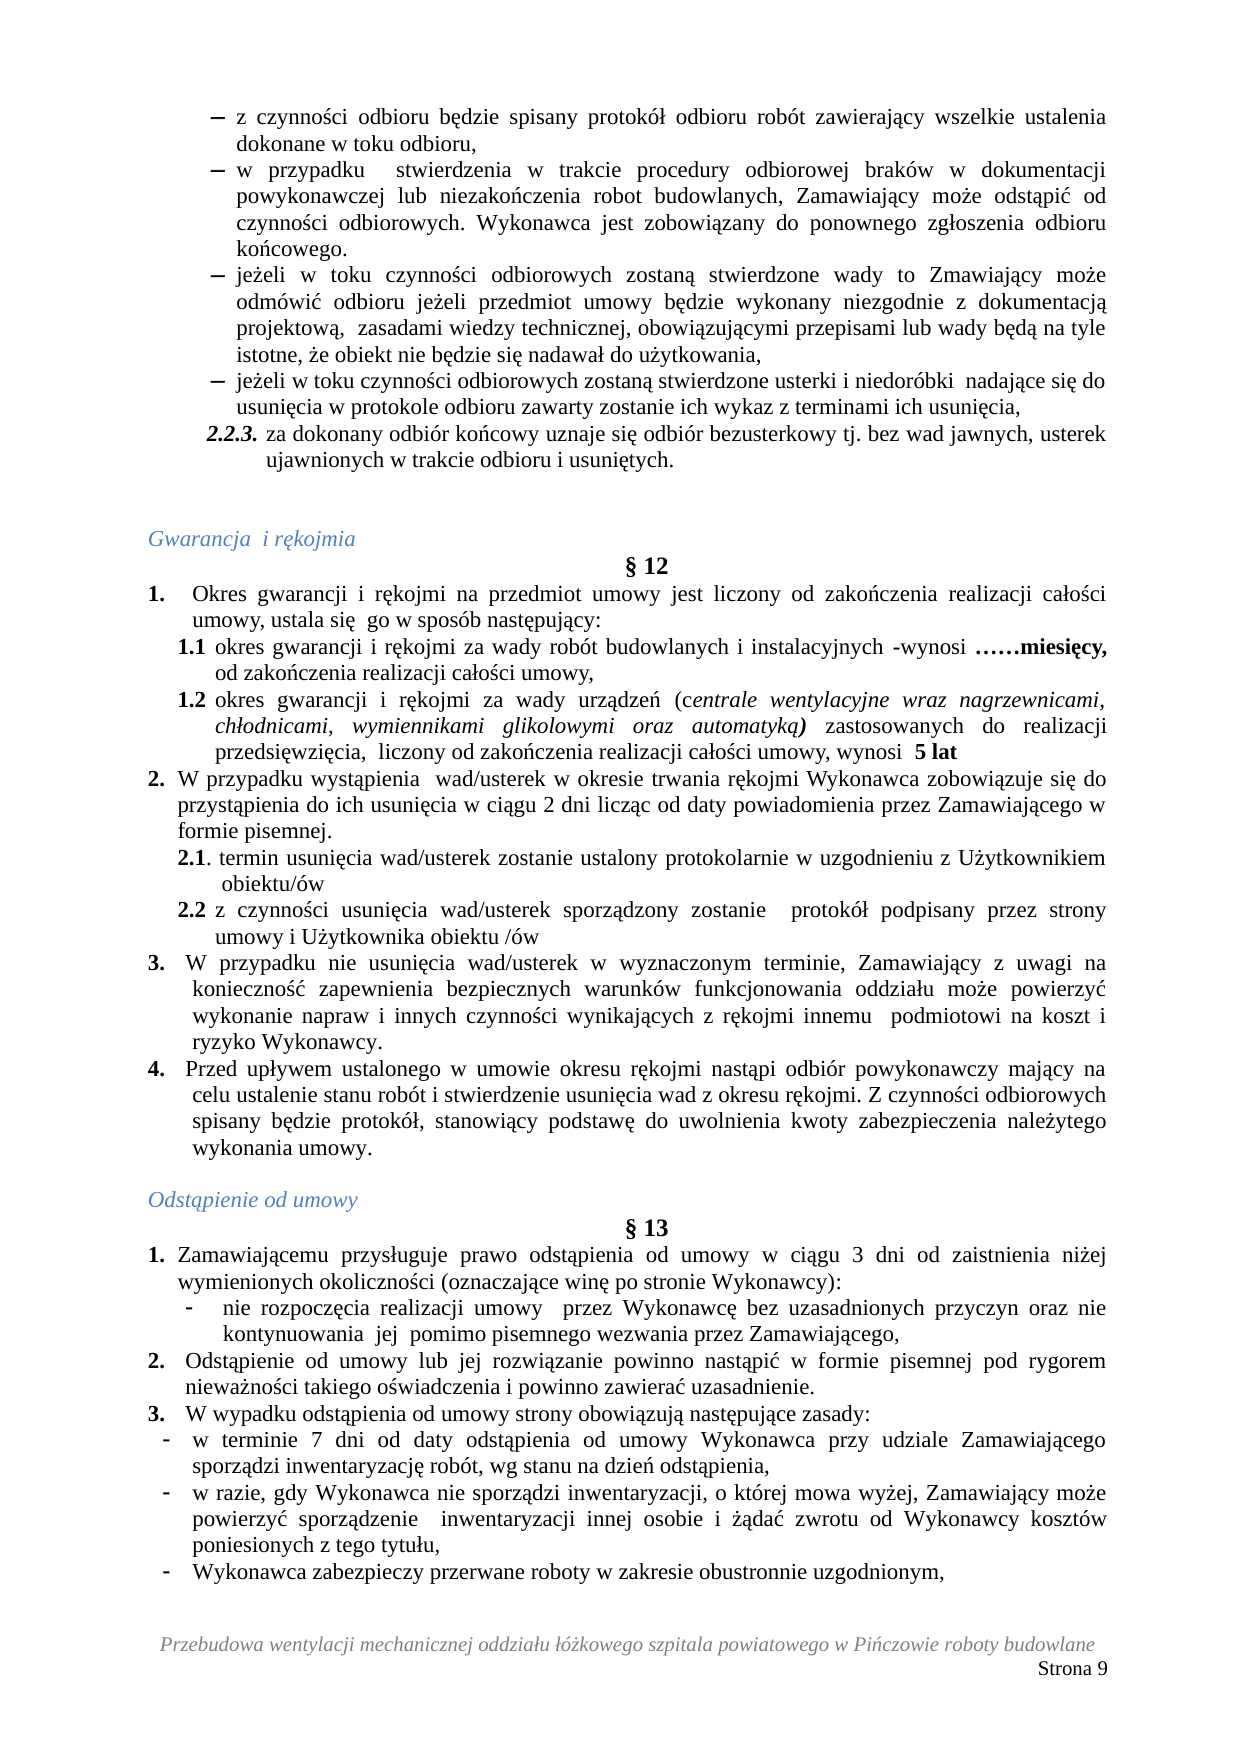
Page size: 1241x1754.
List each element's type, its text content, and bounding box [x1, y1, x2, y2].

list za dokonany odbiór końcowy uznaje się odbiór bezusterkowy tj. bez wad jawnych, usterek ujawnionych w trakcie odbioru i usuniętych. [207, 420, 1107, 472]
list W przypadku nie usunięcia wad/usterek w wyznaczonym terminie, Zamawiający z uwagi na konieczność zapewnienia bezpiecznych warunków funkcjonowania oddziału może powierzyć wykonanie napraw i innych czynności wynikających z rękojmi innemu podmiotowi na koszt i ryzyko Wykonawcy. [148, 949, 1107, 1054]
list W wypadku odstąpienia od umowy strony obowiązują następujące zasady: [148, 1399, 1107, 1426]
list w przypadku stwierdzenia w trakcie procedury odbiorowej braków w dokumentacji powykonawczej lub niezakończenia robot budowlanych, Zamawiający może odstąpić od czynności odbiorowych. Wykonawca jest zobowiązany do ponownego zgłoszenia odbioru końcowego. [207, 156, 1107, 262]
list W przypadku wystąpienia wad/usterek w okresie trwania rękojmi Wykonawca zobowiązuje się do przystąpienia do ich usunięcia w ciągu 2 dni licząc od daty powiadomienia przez Zamawiającego w formie pisemnej. [148, 765, 1107, 844]
text Gwarancja i rękojmia [148, 525, 1107, 551]
list jeżeli w toku czynności odbiorowych zostaną stwierdzone wady to Zmawiający może odmówić odbioru jeżeli przedmiot umowy będzie wykonany niezgodnie z dokumentacją projektową, zasadami wiedzy technicznej, obowiązującymi przepisami lub wady będą na tyle istotne, że obiekt nie będzie się nadawał do użytkowania, [207, 262, 1107, 367]
list Okres gwarancji i rękojmi na przedmiot umowy jest liczony od zakończenia realizacji całości umowy, ustala się go w sposób następujący: [148, 580, 1107, 633]
list Zamawiającemu przysługuje prawo odstąpienia od umowy w ciągu 3 dni od zaistnienia niżej wymienionych okoliczności (oznaczające winę po stronie Wykonawcy): [148, 1241, 1107, 1294]
list w terminie 7 dni od daty odstąpienia od umowy Wykonawca przy udziale Zamawiającego sporządzi inwentaryzację robót, wg stanu na dzień odstąpienia, [162, 1426, 1107, 1479]
text § 12 [185, 551, 1107, 580]
text 2.1. termin usunięcia wad/usterek zostanie ustalony protokolarnie w uzgodnieniu z Użytkownikiem obiektu/ów [177, 844, 1107, 896]
list w razie, gdy Wykonawca nie sporządzi inwentaryzacji, o której mowa wyżej, Zamawiający może powierzyć sporządzenie inwentaryzacji innej osobie i żądać zwrotu od Wykonawcy kosztów poniesionych z tego tytułu, [162, 1479, 1107, 1558]
list z czynności usunięcia wad/usterek sporządzony zostanie protokół podpisany przez strony umowy i Użytkownika obiektu /ów [177, 896, 1107, 949]
text Odstąpienie od umowy [148, 1186, 1107, 1213]
list Wykonawca zabezpieczy przerwane roboty w zakresie obustronnie uzgodnionym, [162, 1558, 1107, 1584]
list okres gwarancji i rękojmi za wady urządzeń (centrale wentylacyjne wraz nagrzewnicami, chłodnicami, wymiennikami glikolowymi oraz automatyką) zastosowanych do realizacji przedsięwzięcia, liczony od zakończenia realizacji całości umowy, wynosi 5 lat [177, 686, 1107, 765]
list okres gwarancji i rękojmi za wady robót budowlanych i instalacyjnych -wynosi ……miesięcy, od zakończenia realizacji całości umowy, [177, 633, 1107, 686]
list nie rozpoczęcia realizacji umowy przez Wykonawcę bez uzasadnionych przyczyn oraz nie kontynuowania jej pomimo pisemnego wezwania przez Zamawiającego, [185, 1294, 1107, 1347]
list jeżeli w toku czynności odbiorowych zostaną stwierdzone usterki i niedoróbki nadające się do usunięcia w protokole odbioru zawarty zostanie ich wykaz z terminami ich usunięcia, [207, 367, 1107, 420]
text § 13 [185, 1213, 1107, 1241]
list Odstąpienie od umowy lub jej rozwiązanie powinno nastąpić w formie pisemnej pod rygorem nieważności takiego oświadczenia i powinno zawierać uzasadnienie. [148, 1347, 1107, 1399]
list z czynności odbioru będzie spisany protokół odbioru robót zawierający wszelkie ustalenia dokonane w toku odbioru, [207, 103, 1107, 156]
list Przed upływem ustalonego w umowie okresu rękojmi nastąpi odbiór powykonawczy mający na celu ustalenie stanu robót i stwierdzenie usunięcia wad z okresu rękojmi. Z czynności odbiorowych spisany będzie protokół, stanowiący podstawę do uwolnienia kwoty zabezpieczenia należytego wykonania umowy. [148, 1054, 1107, 1160]
